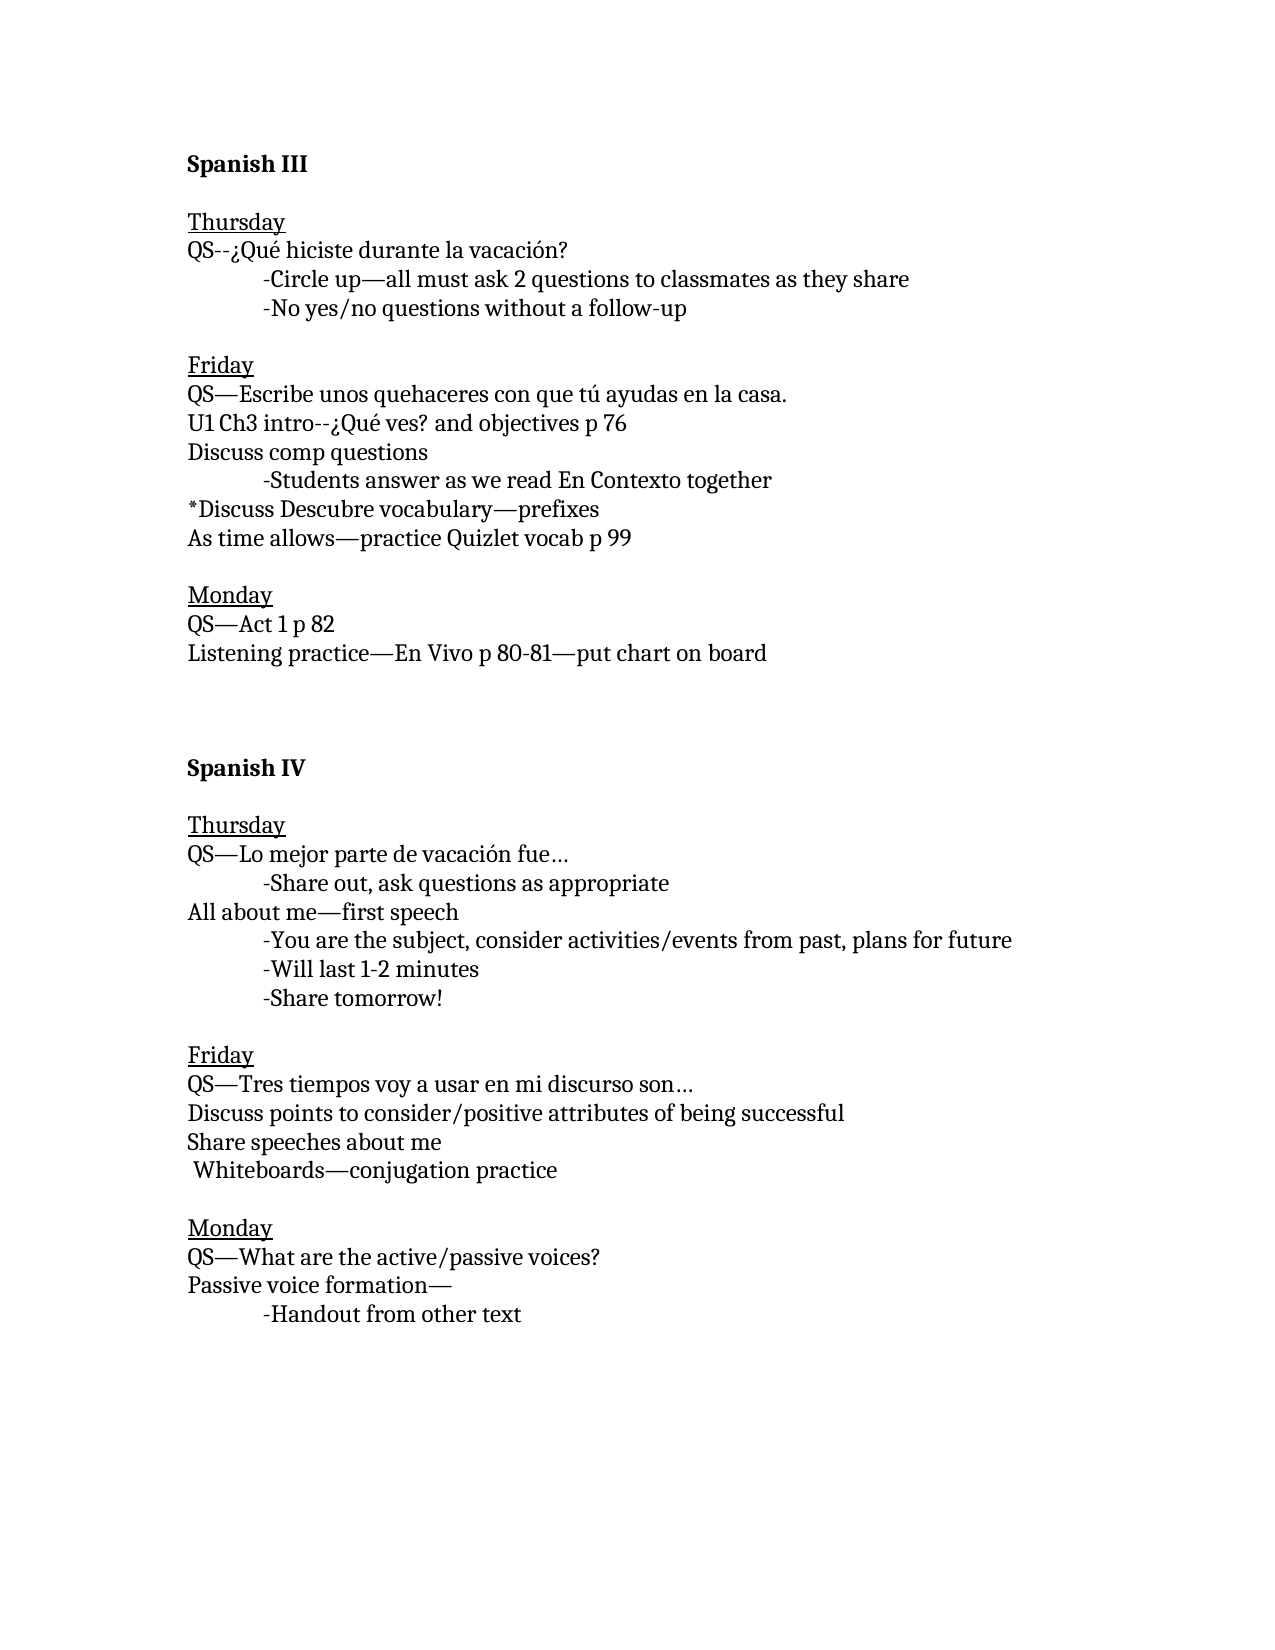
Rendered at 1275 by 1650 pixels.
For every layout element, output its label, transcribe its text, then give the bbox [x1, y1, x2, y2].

text -Share out, ask questions as appropriate [187, 869, 1134, 897]
text QS—Act 1 p 82 [187, 610, 1134, 639]
text All about me—first speech [187, 897, 1134, 926]
text U1 Ch3 intro--¿Qué ves? and objectives p 76 [187, 409, 1134, 437]
text Whiteboards—conjugation practice [187, 1156, 1134, 1185]
text Discuss comp questions [187, 437, 1134, 466]
text -You are the subject, consider activities/events from past, plans for future [187, 926, 1134, 955]
text Listening practice—En Vivo p 80-81—put chart on board [187, 639, 1134, 667]
text -Share tomorrow! [187, 984, 1134, 1012]
text As time allows—practice Quizlet vocab p 99 [187, 524, 1134, 552]
text Monday [187, 581, 1134, 610]
text -Will last 1-2 minutes [187, 955, 1134, 984]
text Spanish IV [187, 754, 1134, 782]
text Friday [187, 1041, 1134, 1070]
text Spanish III [187, 150, 1134, 179]
text QS—Escribe unos quehaceres con que tú ayudas en la casa. [187, 380, 1134, 409]
text Share speeches about me [187, 1127, 1134, 1156]
text Passive voice formation— [187, 1271, 1134, 1300]
text -No yes/no questions without a follow-up [187, 294, 1134, 322]
text Friday [187, 351, 1134, 380]
text Thursday [187, 207, 1134, 236]
text -Students answer as we read En Contexto together [187, 466, 1134, 495]
text -Circle up—all must ask 2 questions to classmates as they share [187, 265, 1134, 294]
text Monday [187, 1214, 1134, 1242]
text Thursday [187, 811, 1134, 840]
text QS--¿Qué hiciste durante la vacación? [187, 236, 1134, 265]
text QS—What are the active/passive voices? [187, 1242, 1134, 1271]
text QS—Lo mejor parte de vacación fue… [187, 840, 1134, 869]
text QS—Tres tiempos voy a usar en mi discurso son… [187, 1070, 1134, 1099]
text Discuss points to consider/positive attributes of being successful [187, 1099, 1134, 1127]
text -Handout from other text [187, 1300, 1134, 1329]
text *Discuss Descubre vocabulary—prefixes [187, 495, 1134, 524]
